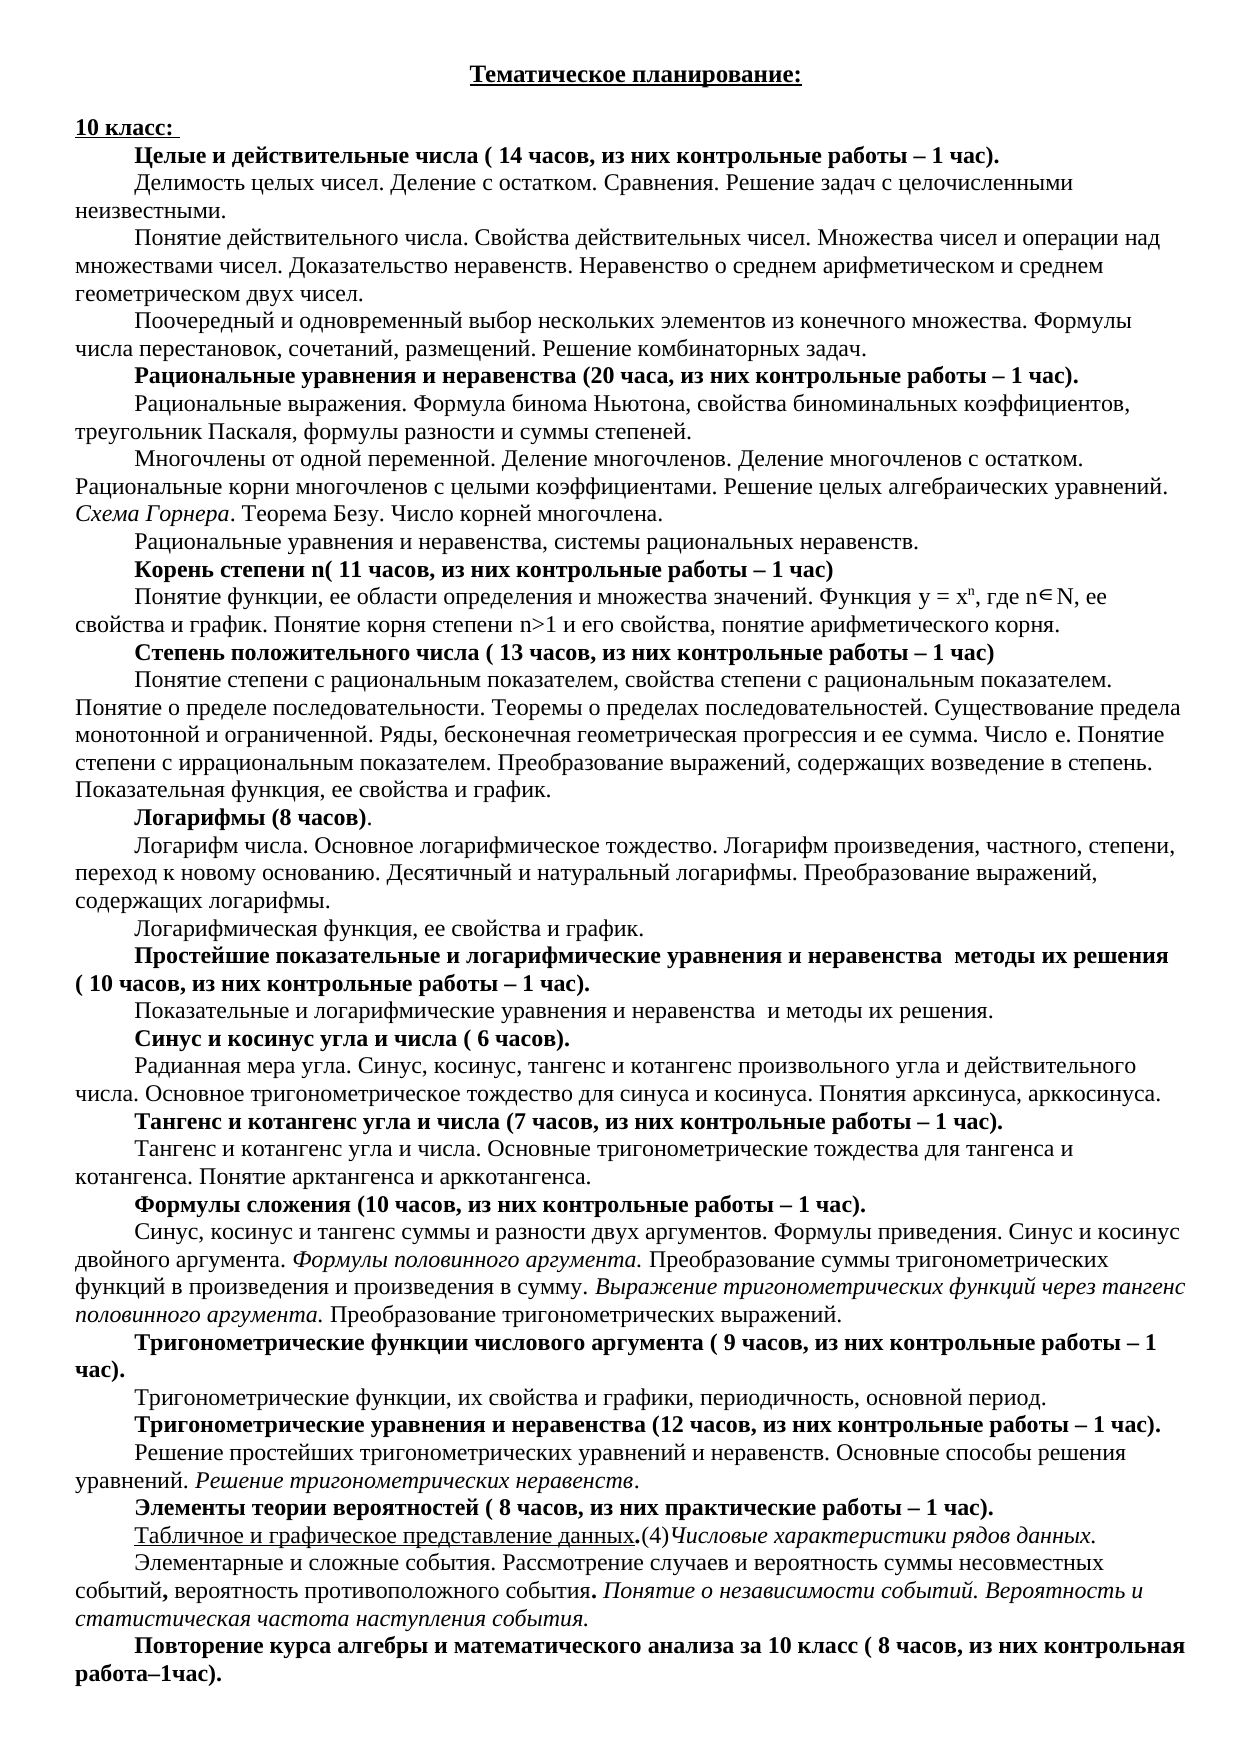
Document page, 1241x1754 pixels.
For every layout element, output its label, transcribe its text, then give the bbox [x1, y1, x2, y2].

text Рациональные выражения. Формула бинома Ньютона, свойства биноминальных коэффициентов, треугольник Паскаля, формулы разности и суммы степеней. [75, 389, 1196, 444]
text Формулы сложения (10 часов, из них контрольные работы – 1 час). [75, 1189, 1196, 1217]
text Решение простейших тригонометрических уравнений и неравенств. Основные способы решения уравнений. Решение тригонометрических неравенств. [75, 1438, 1196, 1493]
text Корень степени n( 11 часов, из них контрольные работы – 1 час) [75, 555, 1196, 582]
text Делимость целых чисел. Деление с остатком. Сравнения. Решение задач с целочисленными неизвестными. [75, 168, 1196, 223]
text Элементарные и сложные события. Рассмотрение случаев и вероятность суммы несовместных событий, вероятность противоположного события. Понятие о независимости событий. Вероятность и статистическая частота наступления события. [75, 1548, 1196, 1631]
text Тригонометрические уравнения и неравенства (12 часов, из них контрольные работы – 1 час). [75, 1410, 1196, 1438]
text Радианная мера угла. Синус, косинус, тангенс и котангенс произвольного угла и действительного числа. Основное тригонометрическое тождество для синуса и косинуса. Понятия арксинуса, арккосинуса. [75, 1052, 1196, 1107]
text Понятие действительного числа. Свойства действительных чисел. Множества чисел и операции над множествами чисел. Доказательство неравенств. Неравенство о среднем арифметическом и среднем геометрическом двух чисел. [75, 223, 1196, 306]
text Простейшие показательные и логарифмические уравнения и неравенства методы их решения ( 10 часов, из них контрольные работы – 1 час). [75, 941, 1196, 996]
text Степень положительного числа ( 13 часов, из них контрольные работы – 1 час) [75, 637, 1196, 665]
text Рациональные уравнения и неравенства (20 часа, из них контрольные работы – 1 час). [75, 361, 1196, 389]
text Повторение курса алгебры и математического анализа за 10 класс ( 8 часов, из них контрольная работа–1час). [75, 1631, 1196, 1686]
text Многочлены от одной переменной. Деление многочленов. Деление многочленов с остатком. Рациональные корни многочленов с целыми коэффициентами. Решение целых алгебраических уравнений. Схема Горнера. Теорема Безу. Число корней многочлена. [75, 444, 1196, 527]
text 10 класс: [75, 113, 1196, 141]
text Показательные и логарифмические уравнения и неравенства и методы их решения. [75, 996, 1196, 1024]
text Тригонометрические функции, их свойства и графики, периодичность, основной период. [75, 1383, 1196, 1410]
text Тангенс и котангенс угла и числа (7 часов, из них контрольные работы – 1 час). [75, 1107, 1196, 1134]
text Поочередный и одновременный выбор нескольких элементов из конечного множества. Формулы числа перестановок, сочетаний, размещений. Решение комбинаторных задач. [75, 306, 1196, 361]
text Синус и косинус угла и числа ( 6 часов). [75, 1024, 1196, 1052]
text Логарифмы (8 часов). [75, 803, 1196, 831]
text Синус, косинус и тангенс суммы и разности двух аргументов. Формулы приведения. Синус и косинус двойного аргумента. Формулы половинного аргумента. Преобразование суммы тригонометрических функций в произведения и произведения в сумму. Выражение тригонометрических функций через тангенс половинного аргумента. Преобразование тригонометрических выражений. [75, 1217, 1196, 1328]
text Тематическое планирование: [75, 59, 1196, 88]
text Целые и действительные числа ( 14 часов, из них контрольные работы – 1 час). [75, 141, 1196, 168]
text Элементы теории вероятностей ( 8 часов, из них практические работы – 1 час). [75, 1493, 1196, 1521]
text Тригонометрические функции числового аргумента ( 9 часов, из них контрольные работы – 1 час). [75, 1328, 1196, 1383]
text Логарифмическая функция, ее свойства и график. [75, 913, 1196, 941]
text Понятие функции, ее области определения и множества значений. Функция y = xn, где nN, ее свойства и график. Понятие корня степени n>1 и его свойства, понятие арифметического корня. [75, 582, 1196, 637]
text Табличное и графическое представление данных.(4)Числовые характеристики рядов данных. [75, 1521, 1196, 1548]
text Рациональные уравнения и неравенства, системы рациональных неравенств. [75, 527, 1196, 555]
text Тангенс и котангенс угла и числа. Основные тригонометрические тождества для тангенса и котангенса. Понятие арктангенса и арккотангенса. [75, 1134, 1196, 1189]
text Понятие степени с рациональным показателем, свойства степени с рациональным показателем. Понятие о пределе последовательности. Теоремы о пределах последовательностей. Существование предела монотонной и ограниченной. Ряды, бесконечная геометрическая прогрессия и ее сумма. Число e. Понятие степени с иррациональным показателем. Преобразование выражений, содержащих возведение в степень. Показательная функция, ее свойства и график. [75, 665, 1196, 803]
text Логарифм числа. Основное логарифмическое тождество. Логарифм произведения, частного, степени, переход к новому основанию. Десятичный и натуральный логарифмы. Преобразование выражений, содержащих логарифмы. [75, 831, 1196, 913]
